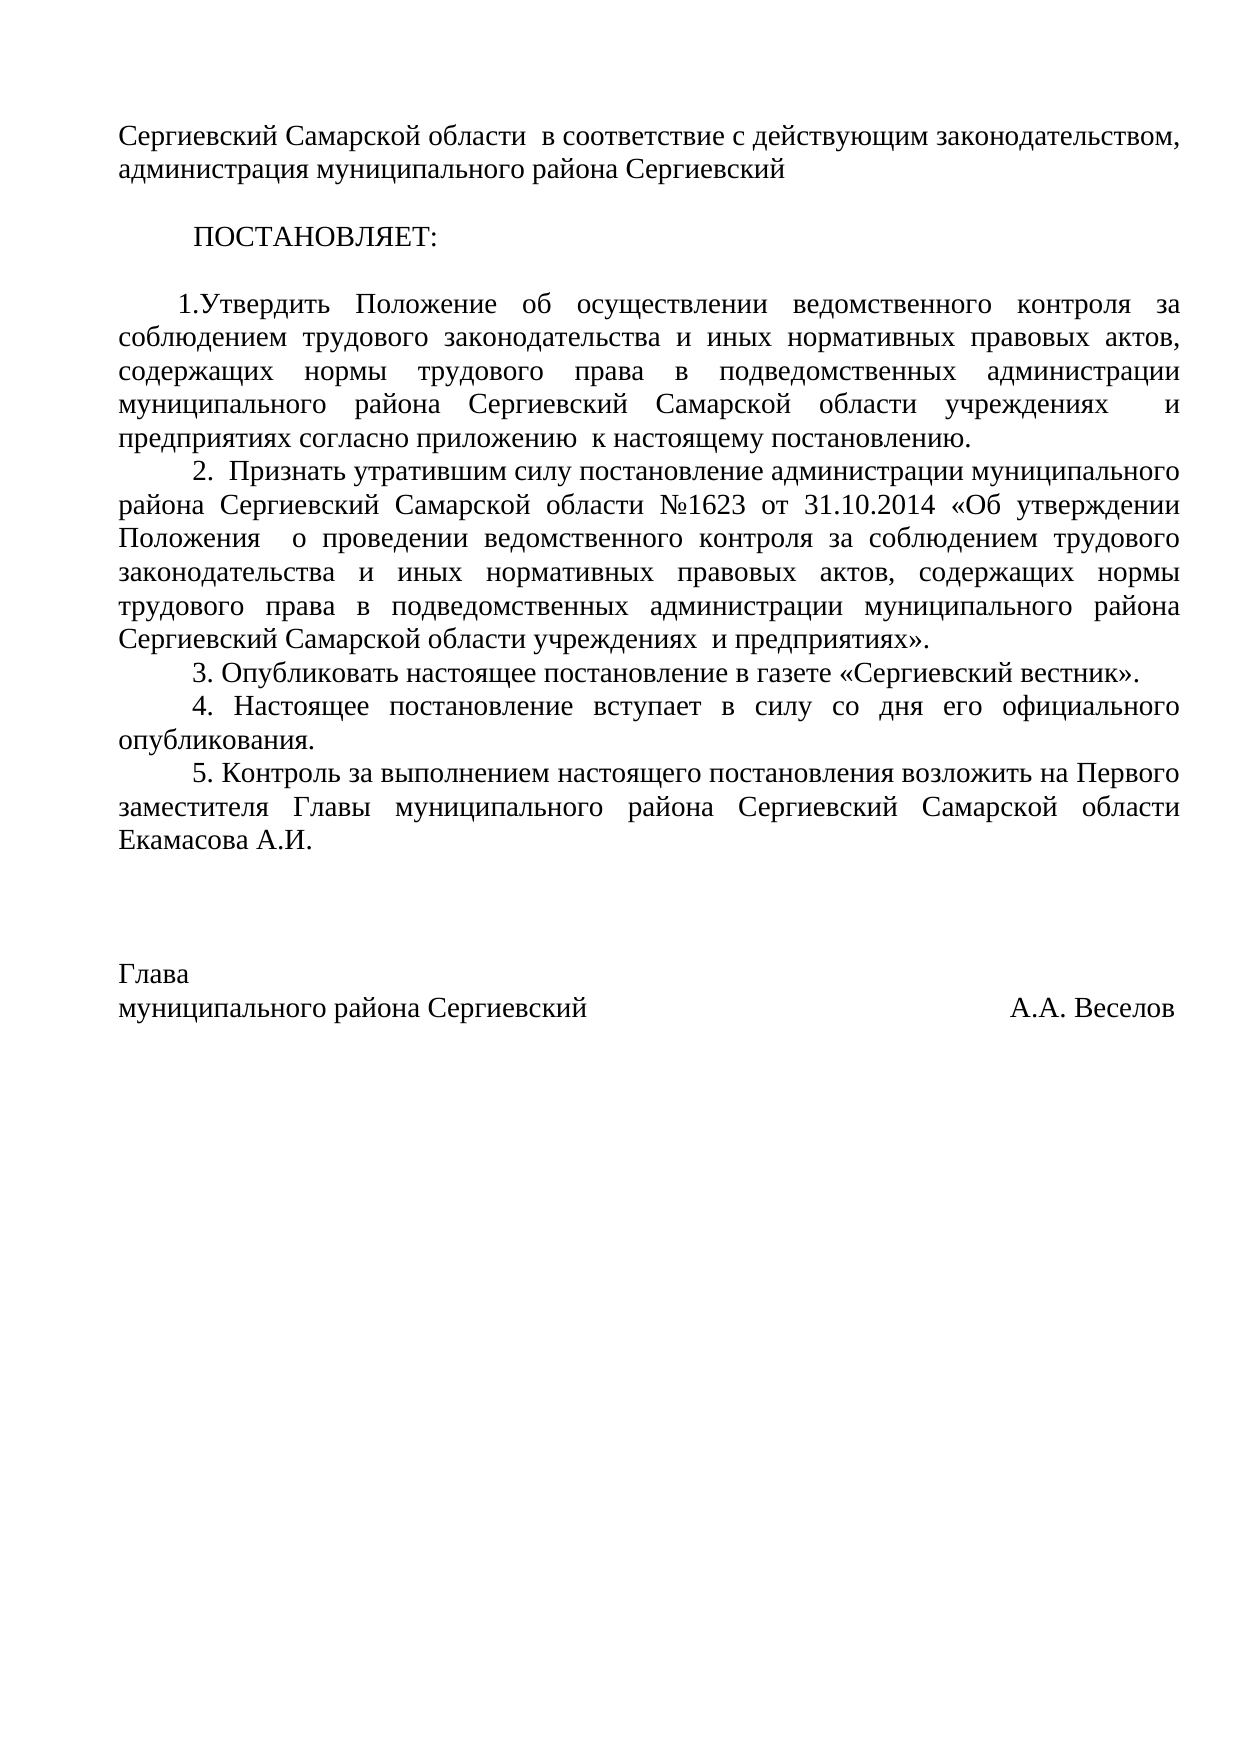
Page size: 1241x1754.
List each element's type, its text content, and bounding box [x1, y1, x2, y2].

text 1.Утвердить Положение об осуществлении ведомственного контроля за соблюдением трудового законодательства и иных нормативных правовых актов, содержащих нормы трудового права в подведомственных администрации муниципального района Сергиевский Самарской области учреждениях и предприятиях согласно приложению к настоящему постановлению. [118, 286, 1181, 453]
text 5. Контроль за выполнением настоящего постановления возложить на Первого заместителя Главы муниципального района Сергиевский Самарской области Екамасова А.И. [118, 755, 1181, 856]
text Глава [118, 957, 1181, 990]
text ПОСТАНОВЛЯЕТ: [118, 219, 1181, 252]
text муниципального района Сергиевский А.А. Веселов [118, 990, 1181, 1024]
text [118, 118, 1181, 185]
text 2. Признать утратившим силу постановление администрации муниципального района Сергиевский Самарской области №1623 от 31.10.2014 «Об утверждении Положения о проведении ведомственного контроля за соблюдением трудового законодательства и иных нормативных правовых актов, содержащих нормы трудового права в подведомственных администрации муниципального района Сергиевский Самарской области учреждениях и предприятиях». [118, 453, 1181, 655]
text 4. Настоящее постановление вступает в силу со дня его официального опубликования. [118, 688, 1181, 755]
text 3. Опубликовать настоящее постановление в газете «Сергиевский вестник». [118, 655, 1181, 688]
